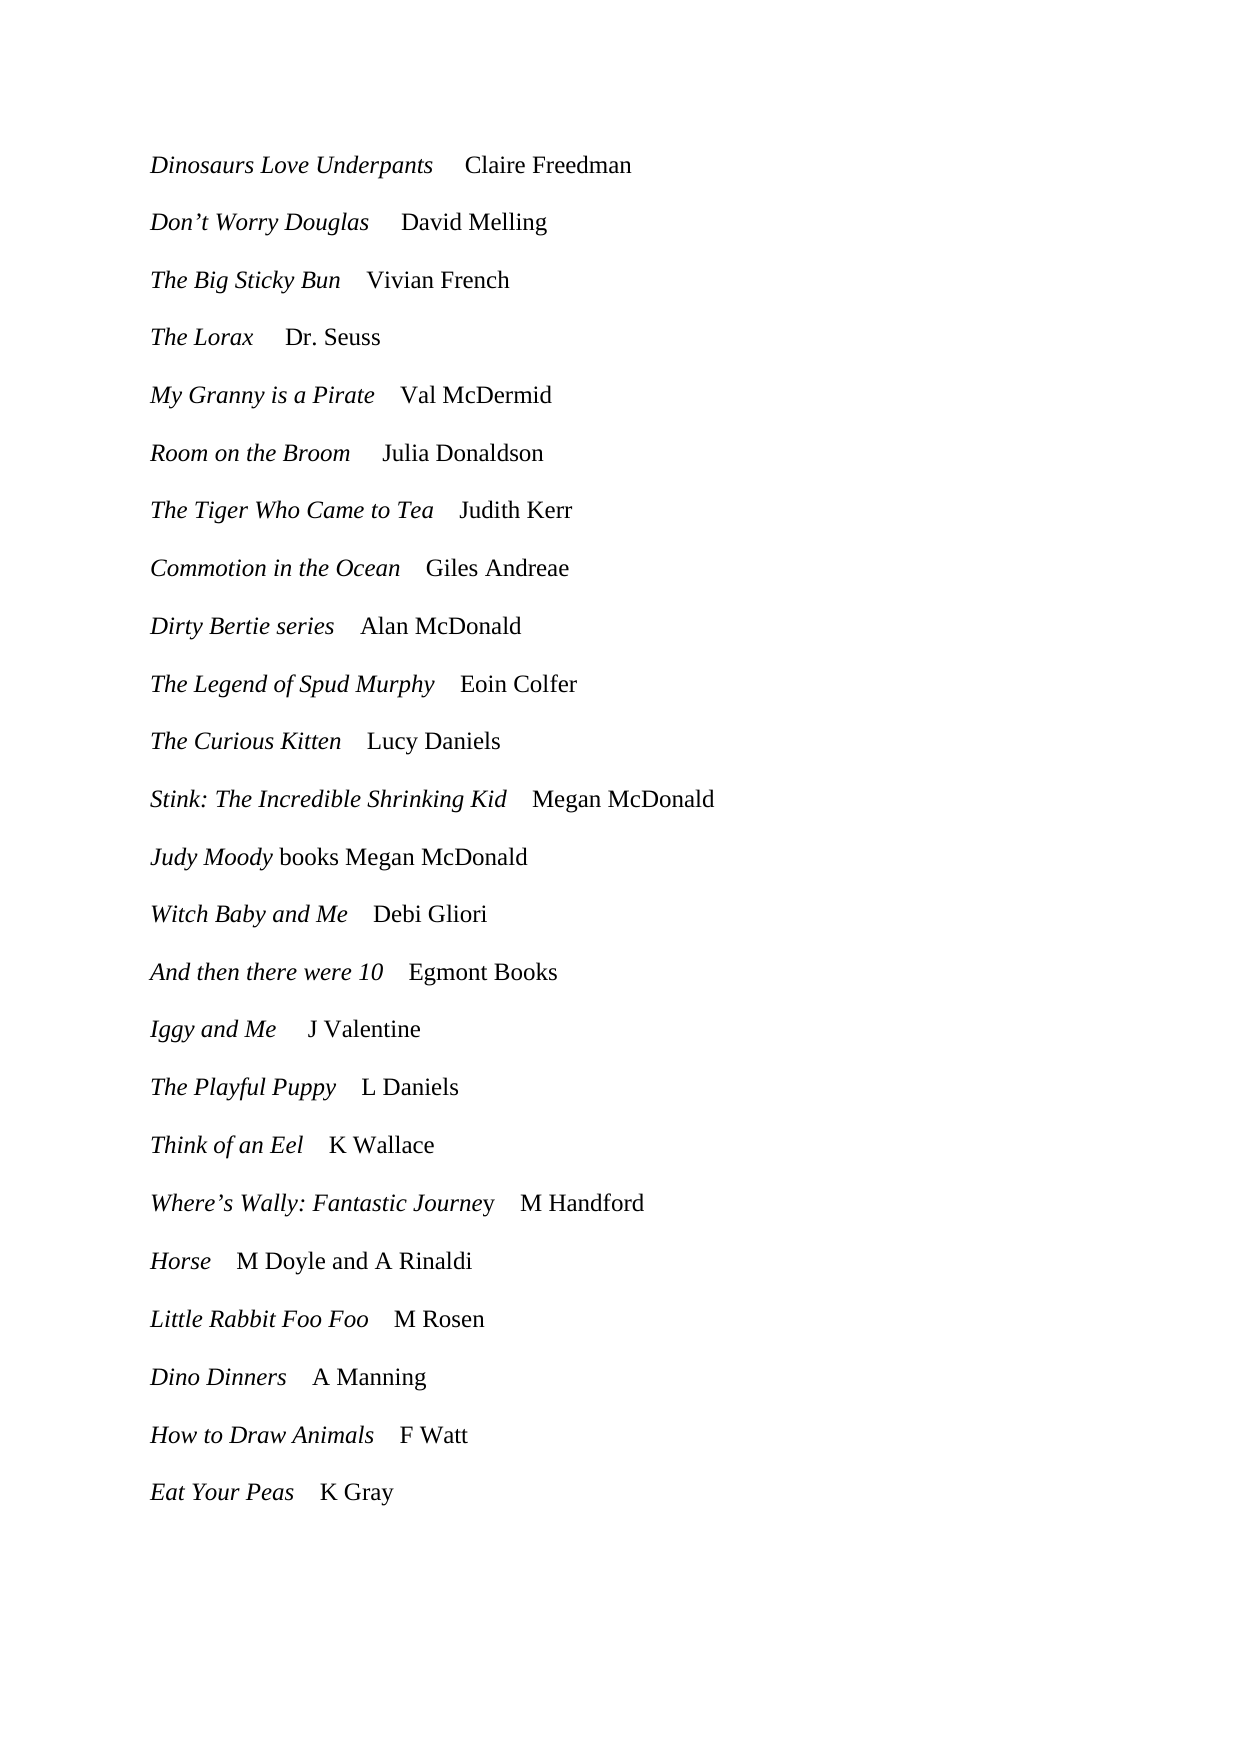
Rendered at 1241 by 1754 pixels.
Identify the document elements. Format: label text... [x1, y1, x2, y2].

text Iggy and Me J Valentine [150, 1014, 1090, 1043]
text How to Draw Animals F Watt Eat Your Peas K Gray [150, 1420, 1090, 1506]
text Horse M Doyle and A Rinaldi [150, 1246, 1090, 1275]
text Judy Moody books Megan McDonald Witch Baby and Me Debi Gliori And then there were 10 Egmont Books [150, 842, 1090, 985]
text Commotion in the Ocean Giles Andreae [150, 553, 1090, 582]
text Dino Dinners A Manning [150, 1362, 1090, 1391]
text Where’s Wally: Fantastic Journey M Handford [150, 1188, 1090, 1217]
text My Granny is a Pirate Val McDermid Room on the Broom Julia Donaldson The Tiger Who Came to Tea Judith Kerr [150, 380, 1090, 524]
text Little Rabbit Foo Foo M Rosen [150, 1304, 1090, 1333]
text Dirty Bertie series Alan McDonald The Legend of Spud Murphy Eoin Colfer The Curious Kitten Lucy Daniels Stink: The Incredible Shrinking Kid Megan McDonald [150, 611, 1090, 812]
text Think of an Eel K Wallace [150, 1130, 1090, 1159]
text The Playful Puppy L Daniels [150, 1072, 1090, 1101]
text Dinosaurs Love Underpants Claire Freedman Don’t Worry Douglas David Melling The Big Sticky Bun Vivian French The Lorax Dr. Seuss [150, 150, 1090, 351]
